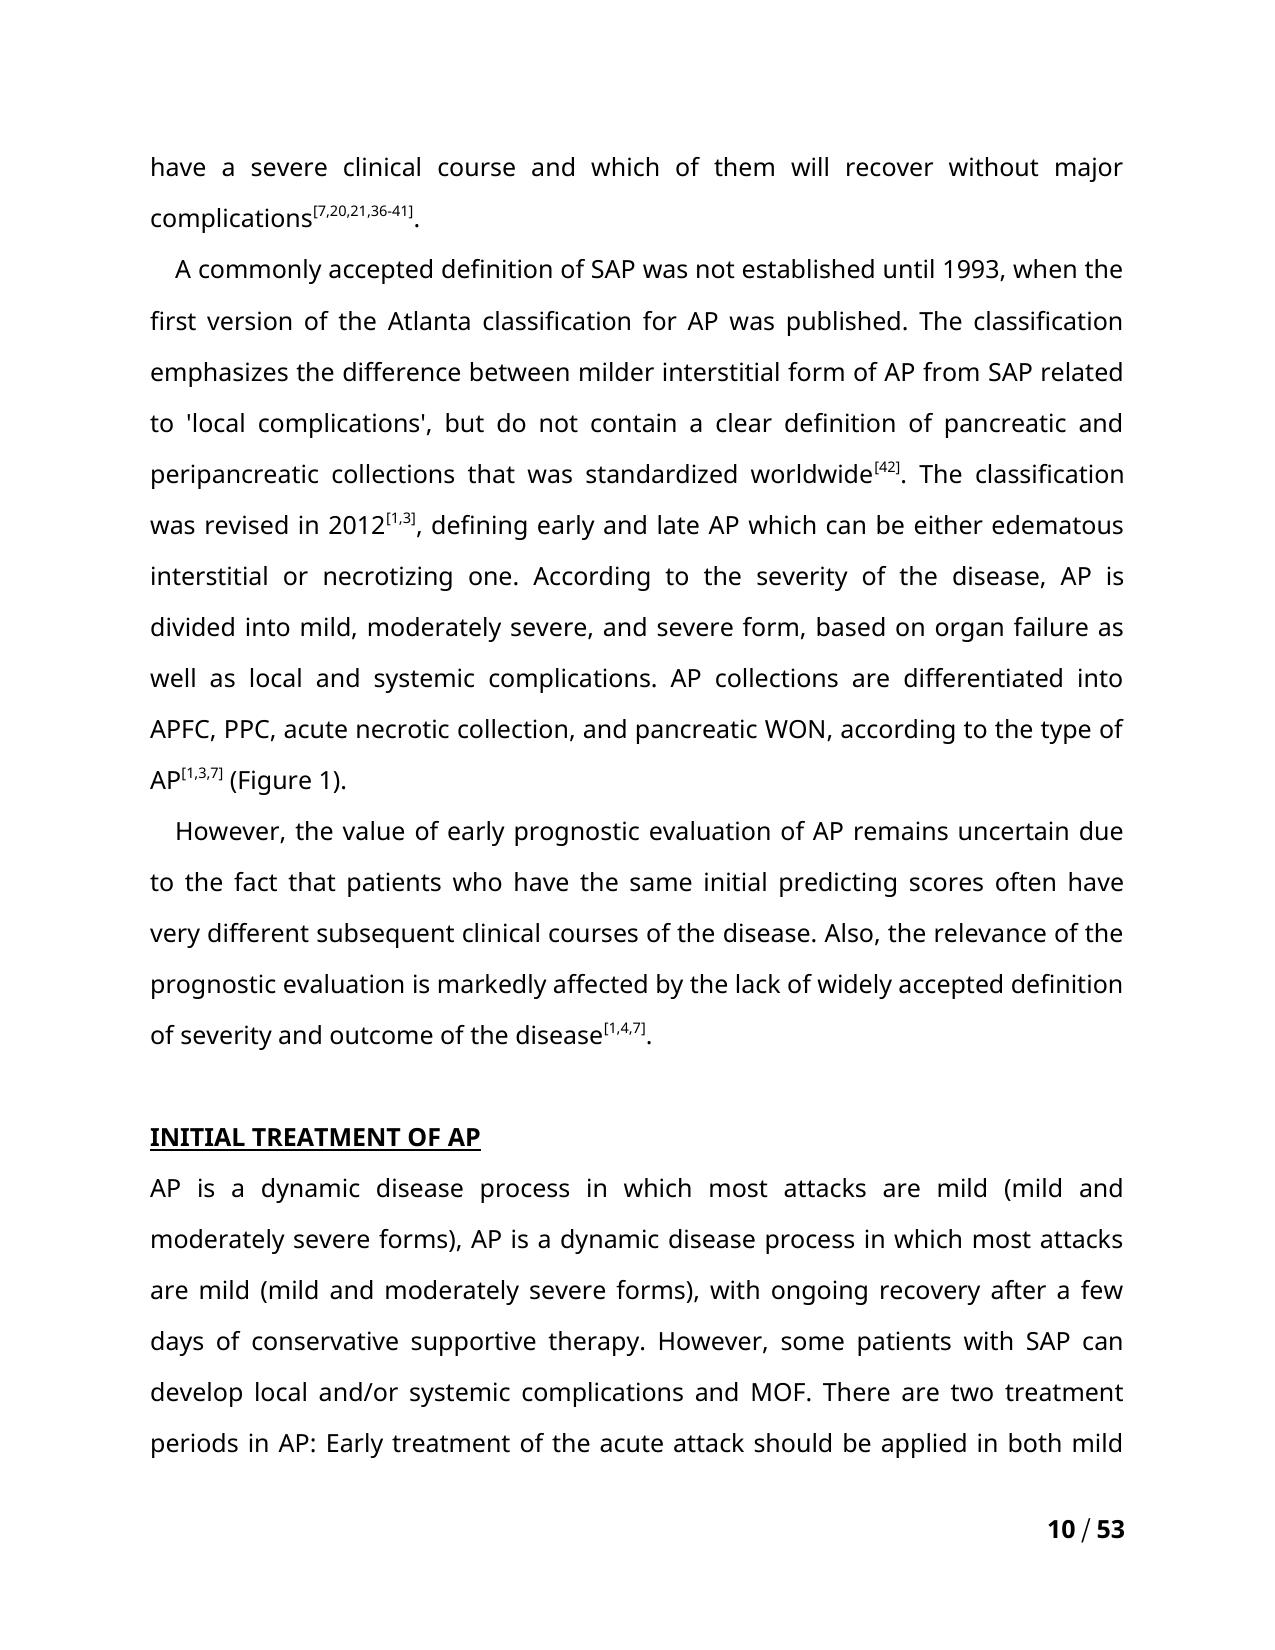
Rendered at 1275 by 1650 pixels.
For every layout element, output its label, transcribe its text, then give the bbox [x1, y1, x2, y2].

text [150, 1171, 1125, 1460]
text However, the value of early prognostic evaluation of AP remains uncertain due to the fact that patients who have the same initial predicting scores often have very different subsequent clinical courses of the disease. Also, the relevance of the prognostic evaluation is markedly affected by the lack of widely accepted definition of severity and outcome of the disease[1,4,7]. [150, 813, 1125, 1052]
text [150, 150, 1125, 235]
text INITIAL TREATMENT OF AP [150, 1120, 1125, 1154]
text A commonly accepted definition of SAP was not established until 1993, when the first version of the Atlanta classification for AP was published. The classification emphasizes the difference between milder interstitial form of AP from SAP related to 'local complications', but do not contain a clear definition of pancreatic and peripancreatic collections that was standardized worldwide[42]. The classification was revised in 2012[1,3], defining early and late AP which can be either edematous interstitial or necrotizing one. According to the severity of the disease, AP is divided into mild, moderately severe, and severe form, based on organ failure as well as local and systemic complications. AP collections are differentiated into APFC, PPC, acute necrotic collection, and pancreatic WON, according to the type of AP[1,3,7] (Figure 1). [150, 252, 1125, 797]
